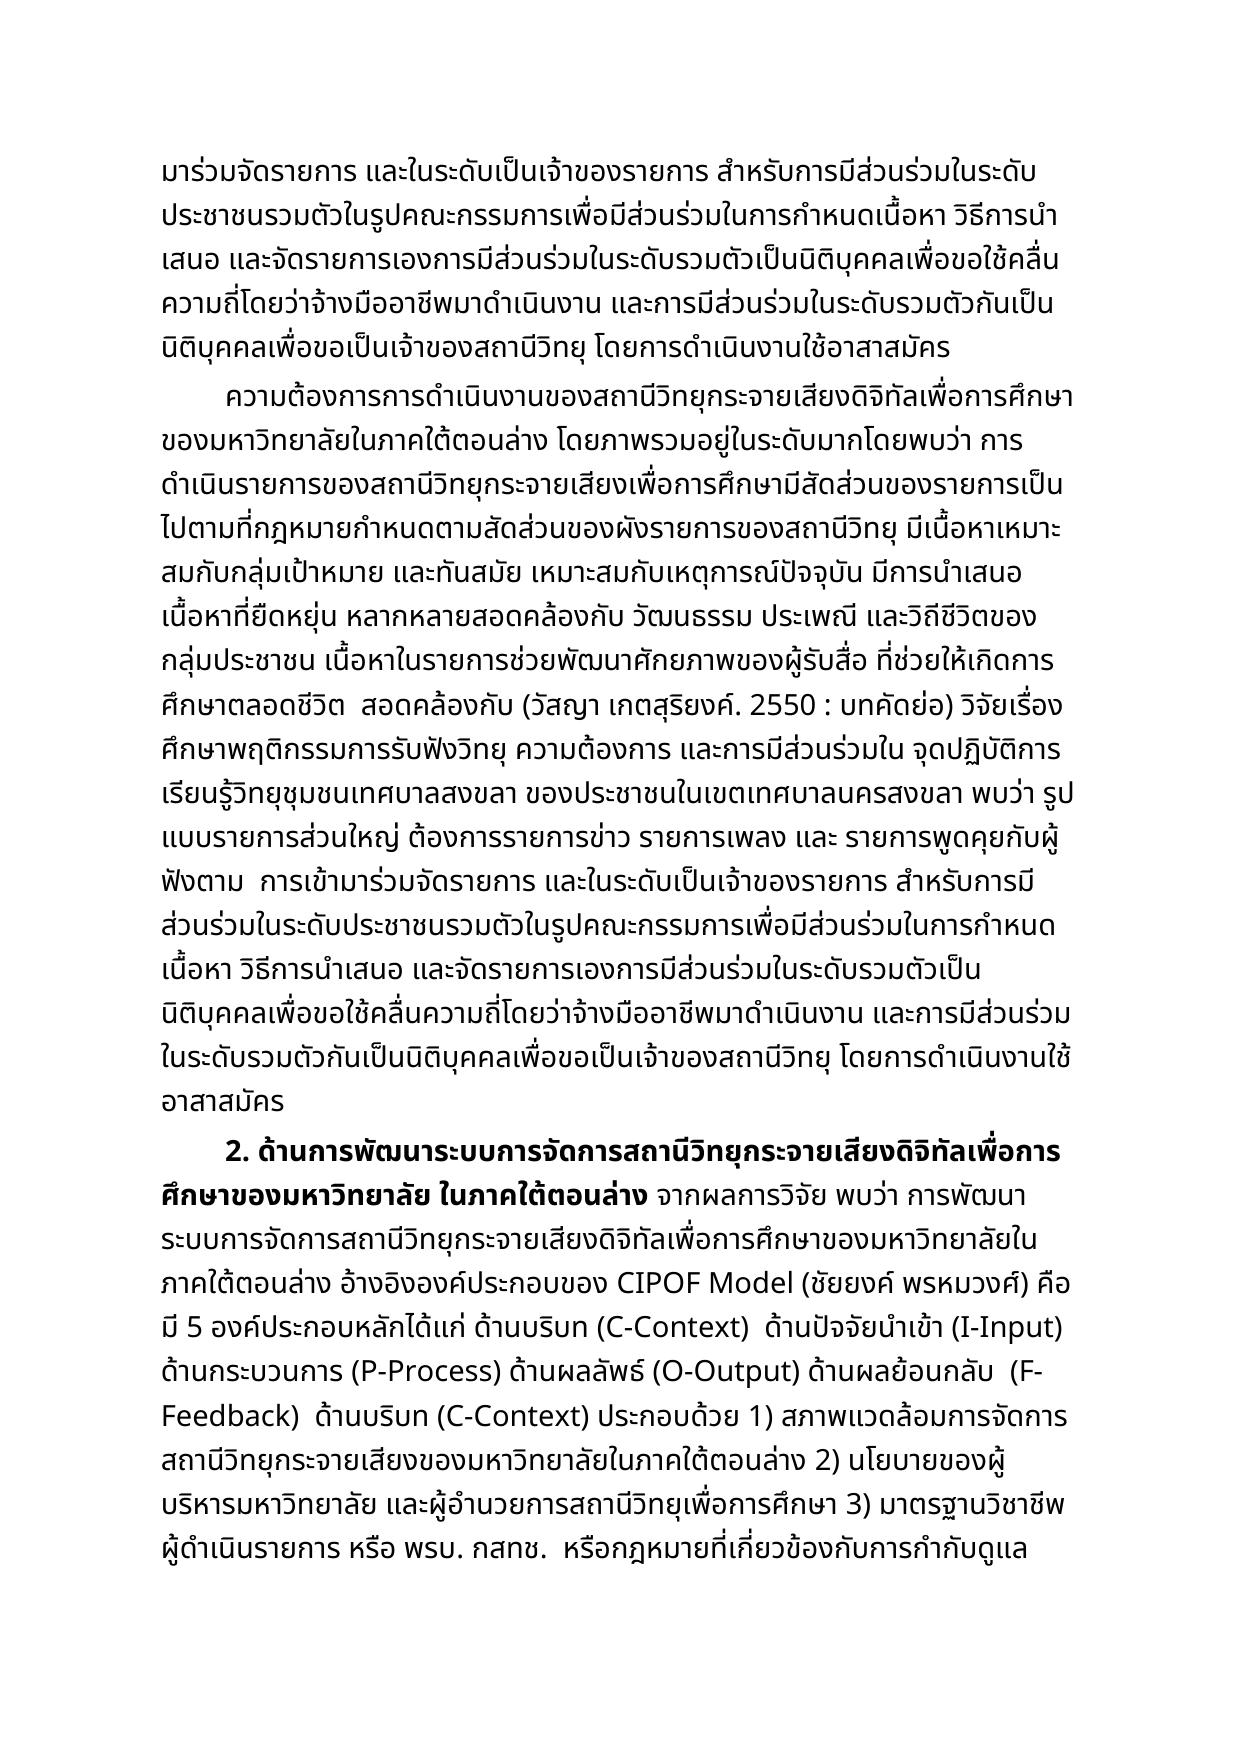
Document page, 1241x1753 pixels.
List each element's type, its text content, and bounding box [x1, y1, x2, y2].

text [161, 150, 1079, 370]
text ความต้องการการดำเนินงานของสถานีวิทยุกระจายเสียงดิจิทัลเพื่อการศึกษา ของมหาวิทยาลัยในภาคใต้ตอนล่าง โดยภาพรวมอยู่ในระดับมากโดยพบว่า การดำเนินรายการของสถานีวิทยุกระจายเสียงเพื่อการศึกษามีสัดส่วนของรายการเป็นไปตามที่กฎหมายกำหนดตามสัดส่วนของผังรายการของสถานีวิทยุ มีเนื้อหาเหมาะสมกับกลุ่มเป้าหมาย และทันสมัย เหมาะสมกับเหตุการณ์ปัจจุบัน มีการนำเสนอเนื้อหาที่ยืดหยุ่น หลากหลายสอดคล้องกับ วัฒนธรรม ประเพณี และวิถีชีวิตของกลุ่มประชาชน เนื้อหาในรายการช่วยพัฒนาศักยภาพของผู้รับสื่อ ที่ช่วยให้เกิดการศึกษาตลอดชีวิต สอดคล้องกับ (วัสญา เกตสุริยงค์. 2550 : บทคัดย่อ) วิจัยเรื่องศึกษาพฤติกรรมการรับฟังวิทยุ ความต้องการ และการมีส่วนร่วมใน จุดปฏิบัติการเรียนรู้วิทยุชุมชนเทศบาลสงขลา ของประชาชนในเขตเทศบาลนครสงขลา พบว่า รูปแบบรายการส่วนใหญ่ ต้องการรายการข่าว รายการเพลง และ รายการพูดคุยกับผู้ฟังตาม การเข้ามาร่วมจัดรายการ และในระดับเป็นเจ้าของรายการ สําหรับการมีส่วนร่วมในระดับประชาชนรวมตัวในรูปคณะกรรมการเพื่อมีส่วนร่วมในการกําหนดเนื้อหา วิธีการนําเสนอ และจัดรายการเองการมีส่วนร่วมในระดับรวมตัวเป็นนิติบุคคลเพื่อขอใช้คลื่นความถี่โดยว่าจ้างมืออาชีพมาดําเนินงาน และการมีส่วนร่วมในระดับรวมตัวกันเป็นนิติบุคคลเพื่อขอเป็นเจ้าของสถานีวิทยุ โดยการดําเนินงานใช้อาสาสมัคร [161, 375, 1079, 1125]
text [161, 1130, 1079, 1572]
